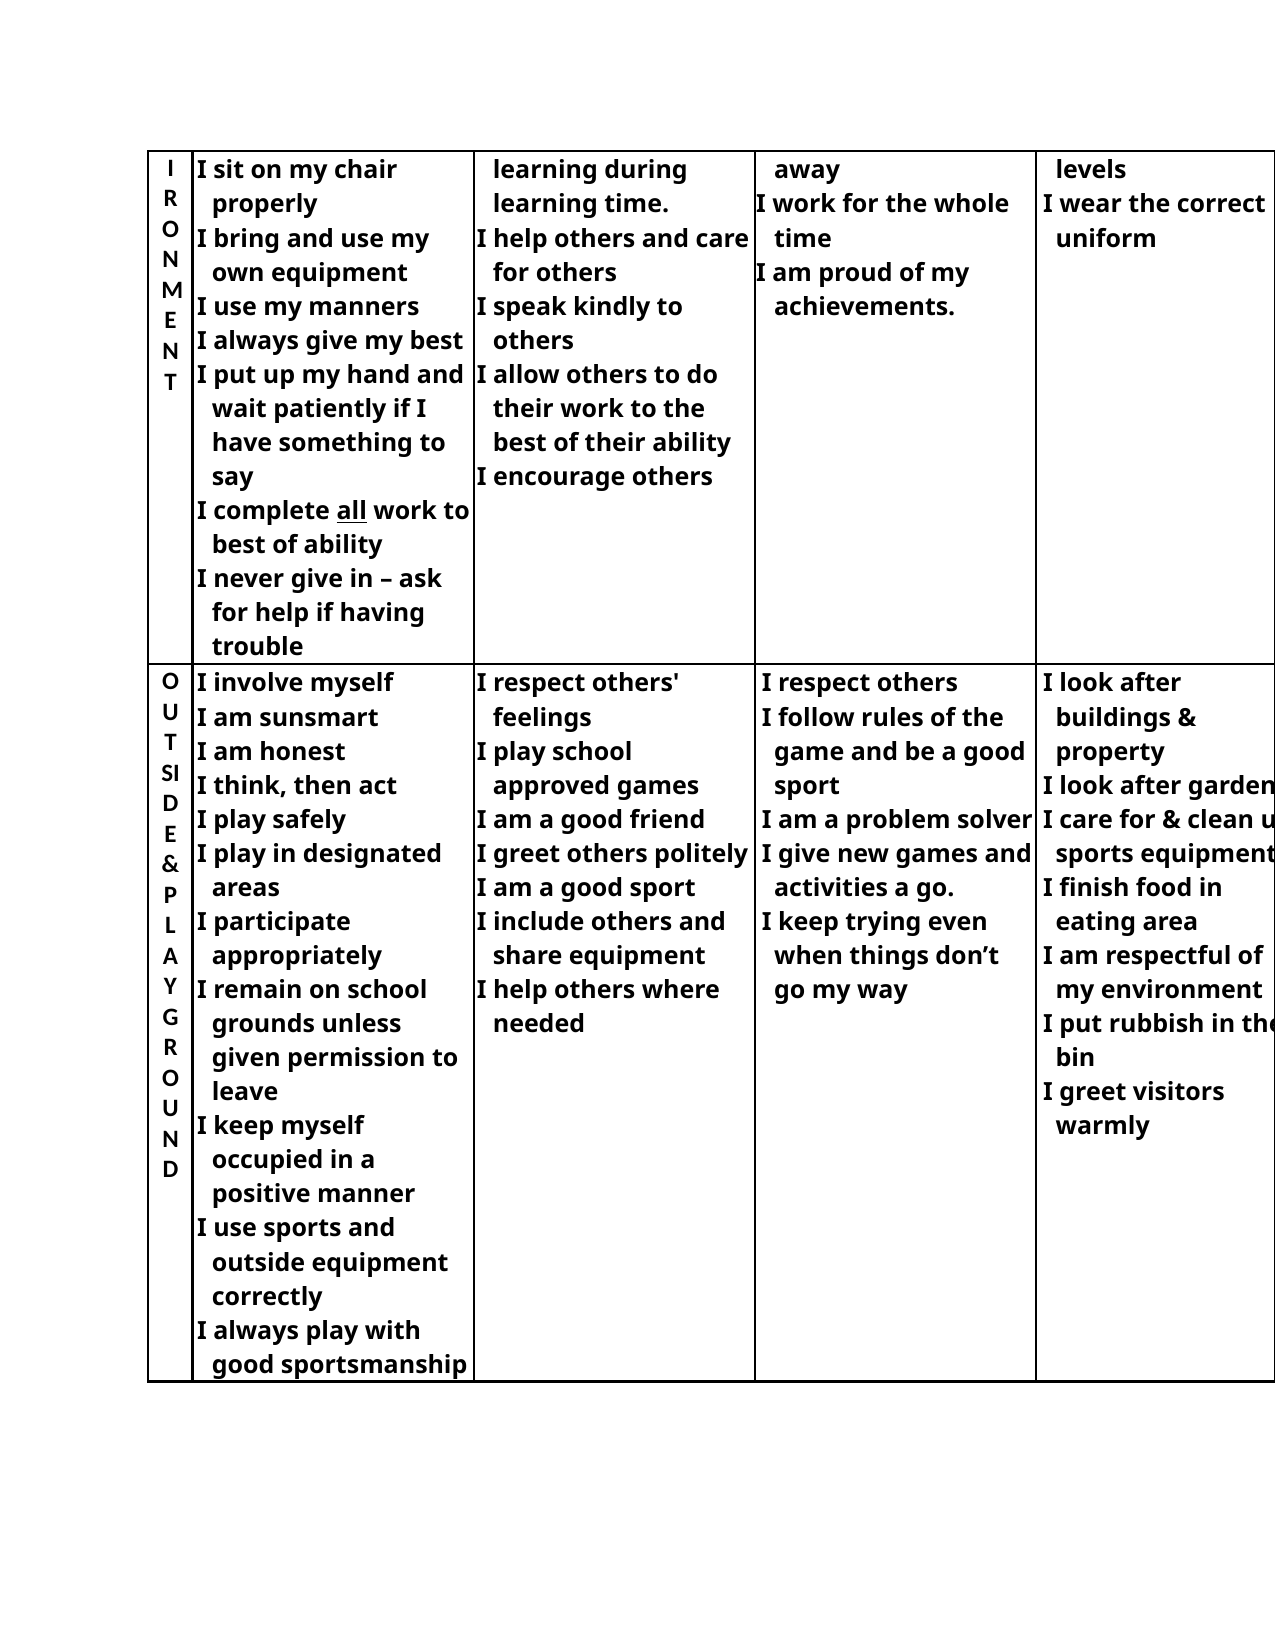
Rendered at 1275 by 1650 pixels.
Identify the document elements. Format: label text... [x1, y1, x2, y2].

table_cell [149, 152, 191, 663]
table_cell I respect others I follow rules of the game and be a good sport I am a problem solver I give new games and activities a go. I keep trying even when things don’t go my way [756, 665, 1035, 1380]
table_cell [475, 152, 754, 663]
table_cell I look after buildings & property I look after gardens I care for & clean up sports equipment I finish food in eating area I am respectful of my environment I put rubbish in the bin I greet visitors warmly [1037, 665, 1274, 1380]
table_cell OUTSIDE & PLAYGROUND [149, 665, 191, 1380]
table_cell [194, 152, 473, 663]
table_cell I respect others' feelings I play school approved games I am a good friend I greet others politely I am a good sport I include others and share equipment I help others where needed [475, 665, 754, 1380]
table_cell I involve myself I am sunsmart I am honest I think, then act I play safely I play in designated areas I participate appropriately I remain on school grounds unless given permission to leave I keep myself occupied in a positive manner I use sports and outside equipment correctly I always play with good sportsmanship [194, 665, 473, 1380]
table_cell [756, 152, 1035, 663]
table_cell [1037, 152, 1274, 663]
